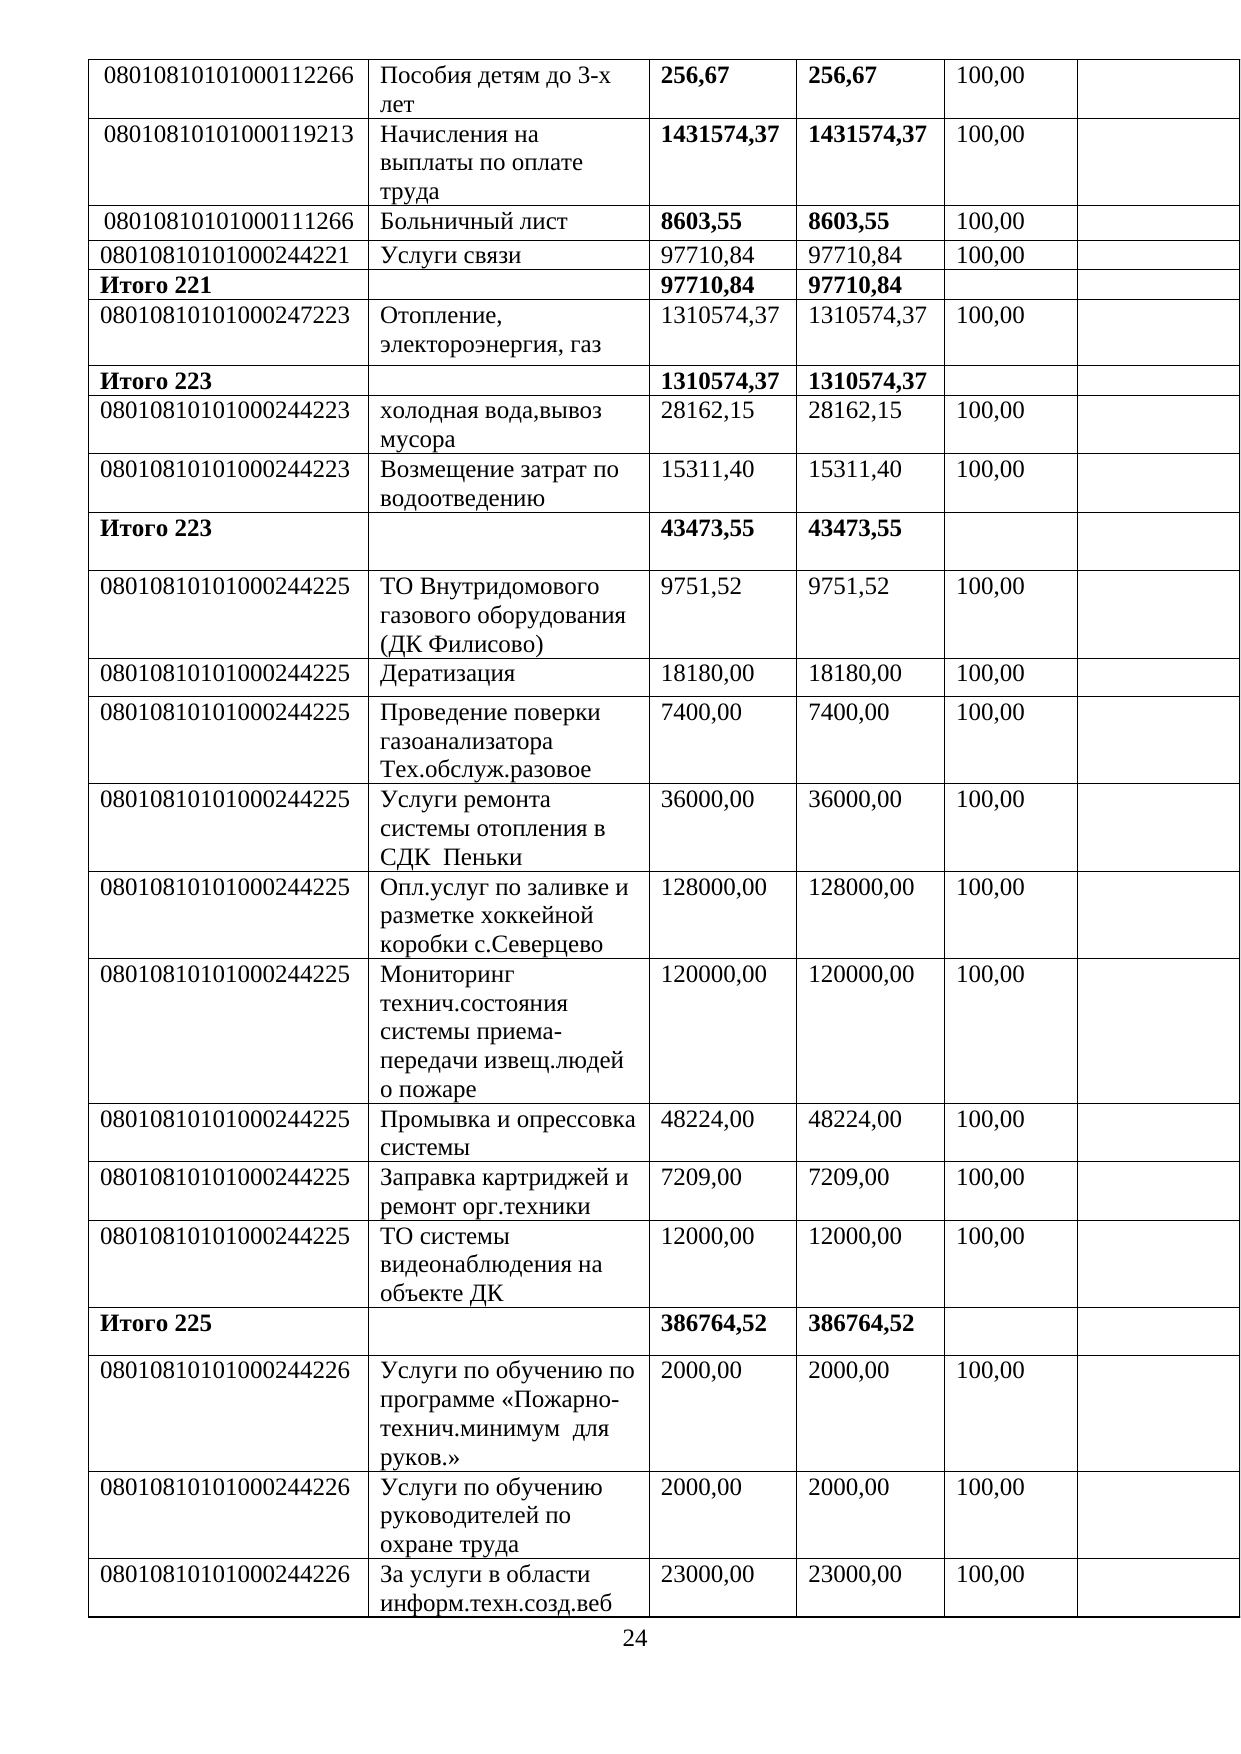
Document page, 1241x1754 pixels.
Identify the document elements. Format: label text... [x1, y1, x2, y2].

table_cell 08010810101000244225 [89, 659, 368, 696]
table_cell [1078, 1221, 1239, 1307]
table_cell 2000,00 [650, 1356, 796, 1471]
table_cell Проведение поверки газоанализатора Тех.обслуж.разовое [369, 697, 649, 783]
table_cell 100,00 [945, 300, 1077, 365]
table_cell 08010810101000244225 [89, 1221, 368, 1307]
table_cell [369, 1559, 649, 1616]
table_cell 28162,15 [650, 396, 796, 453]
table_cell ТО Внутридомового газового оборудования (ДК Филисово) [369, 571, 649, 657]
table_cell [1078, 1162, 1239, 1220]
table_cell [1078, 396, 1239, 453]
table_cell 08010810101000244225 [89, 697, 368, 783]
table_cell 7400,00 [797, 697, 944, 783]
table_cell 1310574,37 [650, 366, 796, 394]
table_cell 2000,00 [797, 1472, 944, 1558]
table_cell Услуги по обучению по программе «Пожарно-технич.минимум для руков.» [369, 1356, 649, 1471]
table_cell 36000,00 [650, 784, 796, 871]
table_cell 08010810101000244226 [89, 1356, 368, 1471]
table_cell 256,67 [797, 60, 944, 118]
table_cell 08010810101000244223 [89, 454, 368, 512]
table_cell 97710,84 [797, 241, 944, 269]
table_cell 256,67 [650, 60, 796, 118]
table_cell Итого 225 [89, 1308, 368, 1354]
table_cell 08010810101000247223 [89, 300, 368, 365]
table_cell 43473,55 [650, 513, 796, 570]
table_cell Отопление, электороэнергия, газ [369, 300, 649, 365]
table_cell 48224,00 [797, 1104, 944, 1161]
table_cell [1078, 1308, 1239, 1354]
table_cell [945, 366, 1077, 394]
table_cell 8603,55 [797, 206, 944, 239]
table_cell [1078, 1559, 1239, 1616]
table_cell 100,00 [945, 1162, 1077, 1220]
table_cell 7400,00 [650, 697, 796, 783]
table_cell 120000,00 [650, 959, 796, 1103]
table_cell 36000,00 [797, 784, 944, 871]
table_cell 08010810101000244221 [89, 241, 368, 269]
table_cell 15311,40 [797, 454, 944, 512]
table_cell [1078, 300, 1239, 365]
table_cell 100,00 [945, 1472, 1077, 1558]
table_cell Дератизация [369, 659, 649, 696]
table_cell [945, 513, 1077, 570]
table_cell [369, 513, 649, 570]
table_cell 100,00 [945, 697, 1077, 783]
table_cell 8603,55 [650, 206, 796, 239]
table_cell 100,00 [945, 119, 1077, 205]
table_cell [1078, 872, 1239, 958]
table_cell 128000,00 [797, 872, 944, 958]
table_cell [945, 270, 1077, 299]
table_cell Пособия детям до 3-х лет [369, 60, 649, 118]
table_cell 23000,00 [650, 1559, 796, 1616]
table_cell Итого 223 [89, 366, 368, 394]
table_cell 48224,00 [650, 1104, 796, 1161]
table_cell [89, 1559, 368, 1616]
table_cell 1310574,37 [797, 300, 944, 365]
table_cell 120000,00 [797, 959, 944, 1103]
table_cell [1078, 270, 1239, 299]
table_cell 100,00 [945, 1559, 1077, 1616]
table_cell Услуги по обучению руководителей по охране труда [369, 1472, 649, 1558]
table_cell Промывка и опрессовка системы [369, 1104, 649, 1161]
table_cell 08010810101000244225 [89, 571, 368, 657]
table_cell Заправка картриджей и ремонт орг.техники [369, 1162, 649, 1220]
table_cell 9751,52 [797, 571, 944, 657]
table_cell 43473,55 [797, 513, 944, 570]
table_cell [369, 366, 649, 394]
table_cell 97710,84 [797, 270, 944, 299]
table_cell Услуги ремонта системы отопления в СДК Пеньки [369, 784, 649, 871]
table_cell 97710,84 [650, 241, 796, 269]
table_cell 9751,52 [650, 571, 796, 657]
table_cell Опл.услуг по заливке и разметке хоккейной коробки с.Северцево [369, 872, 649, 958]
table_cell [1078, 1356, 1239, 1471]
table_cell 100,00 [945, 784, 1077, 871]
table_cell 100,00 [945, 1221, 1077, 1307]
table_cell 23000,00 [797, 1559, 944, 1616]
table_cell Больничный лист [369, 206, 649, 239]
table_cell [369, 270, 649, 299]
table_cell 1310574,37 [797, 366, 944, 394]
table_cell 386764,52 [797, 1308, 944, 1354]
table_cell 1431574,37 [797, 119, 944, 205]
table_cell Услуги связи [369, 241, 649, 269]
table_cell [369, 1308, 649, 1354]
table_cell Итого 223 [89, 513, 368, 570]
table_cell 100,00 [945, 206, 1077, 239]
table_cell 7209,00 [797, 1162, 944, 1220]
table_cell 15311,40 [650, 454, 796, 512]
table_cell 100,00 [945, 1104, 1077, 1161]
table_cell 1431574,37 [650, 119, 796, 205]
table_cell Мониторинг технич.состояния системы приема-передачи извещ.людей о пожаре [369, 959, 649, 1103]
table_cell 97710,84 [650, 270, 796, 299]
table_cell ТО системы видеонаблюдения на объекте ДК [369, 1221, 649, 1307]
table_cell 08010810101000112266 [89, 60, 368, 118]
table_cell 100,00 [945, 872, 1077, 958]
table_cell холодная вода,вывоз мусора [369, 396, 649, 453]
table_cell [1078, 1472, 1239, 1558]
table_cell [1078, 513, 1239, 570]
table_cell 100,00 [945, 959, 1077, 1103]
table_cell 100,00 [945, 1356, 1077, 1471]
table_cell Итого 221 [89, 270, 368, 299]
table_cell 100,00 [945, 60, 1077, 118]
table_cell 08010810101000244225 [89, 959, 368, 1103]
table_cell [1078, 697, 1239, 783]
table_cell [1078, 959, 1239, 1103]
table_cell 28162,15 [797, 396, 944, 453]
table_cell [1078, 60, 1239, 118]
table_cell [1078, 571, 1239, 657]
table_cell [1078, 241, 1239, 269]
table_cell [1078, 206, 1239, 239]
table_cell [1078, 659, 1239, 696]
table_cell [1078, 1104, 1239, 1161]
table_cell 08010810101000119213 [89, 119, 368, 205]
table_cell Возмещение затрат по водоотведению [369, 454, 649, 512]
table_cell 08010810101000244225 [89, 1104, 368, 1161]
table_cell 386764,52 [650, 1308, 796, 1354]
table_cell 100,00 [945, 241, 1077, 269]
table_cell 08010810101000111266 [89, 206, 368, 239]
table_cell 12000,00 [797, 1221, 944, 1307]
table_cell 18180,00 [797, 659, 944, 696]
table_cell 08010810101000244223 [89, 396, 368, 453]
table_cell 1310574,37 [650, 300, 796, 365]
table_cell [945, 1308, 1077, 1354]
table_cell [1078, 784, 1239, 871]
table_cell [1078, 119, 1239, 205]
table_cell Начисления на выплаты по оплате труда [369, 119, 649, 205]
table_cell 18180,00 [650, 659, 796, 696]
table_cell 08010810101000244226 [89, 1472, 368, 1558]
table_cell 12000,00 [650, 1221, 796, 1307]
table_cell 2000,00 [797, 1356, 944, 1471]
table_cell 100,00 [945, 396, 1077, 453]
table_cell 2000,00 [650, 1472, 796, 1558]
table_cell 100,00 [945, 571, 1077, 657]
table_cell 08010810101000244225 [89, 872, 368, 958]
table_cell [1078, 454, 1239, 512]
table_cell 7209,00 [650, 1162, 796, 1220]
table_cell 100,00 [945, 659, 1077, 696]
table_cell 08010810101000244225 [89, 1162, 368, 1220]
table_cell 128000,00 [650, 872, 796, 958]
table_cell [1078, 366, 1239, 394]
table_cell 08010810101000244225 [89, 784, 368, 871]
table_cell 100,00 [945, 454, 1077, 512]
